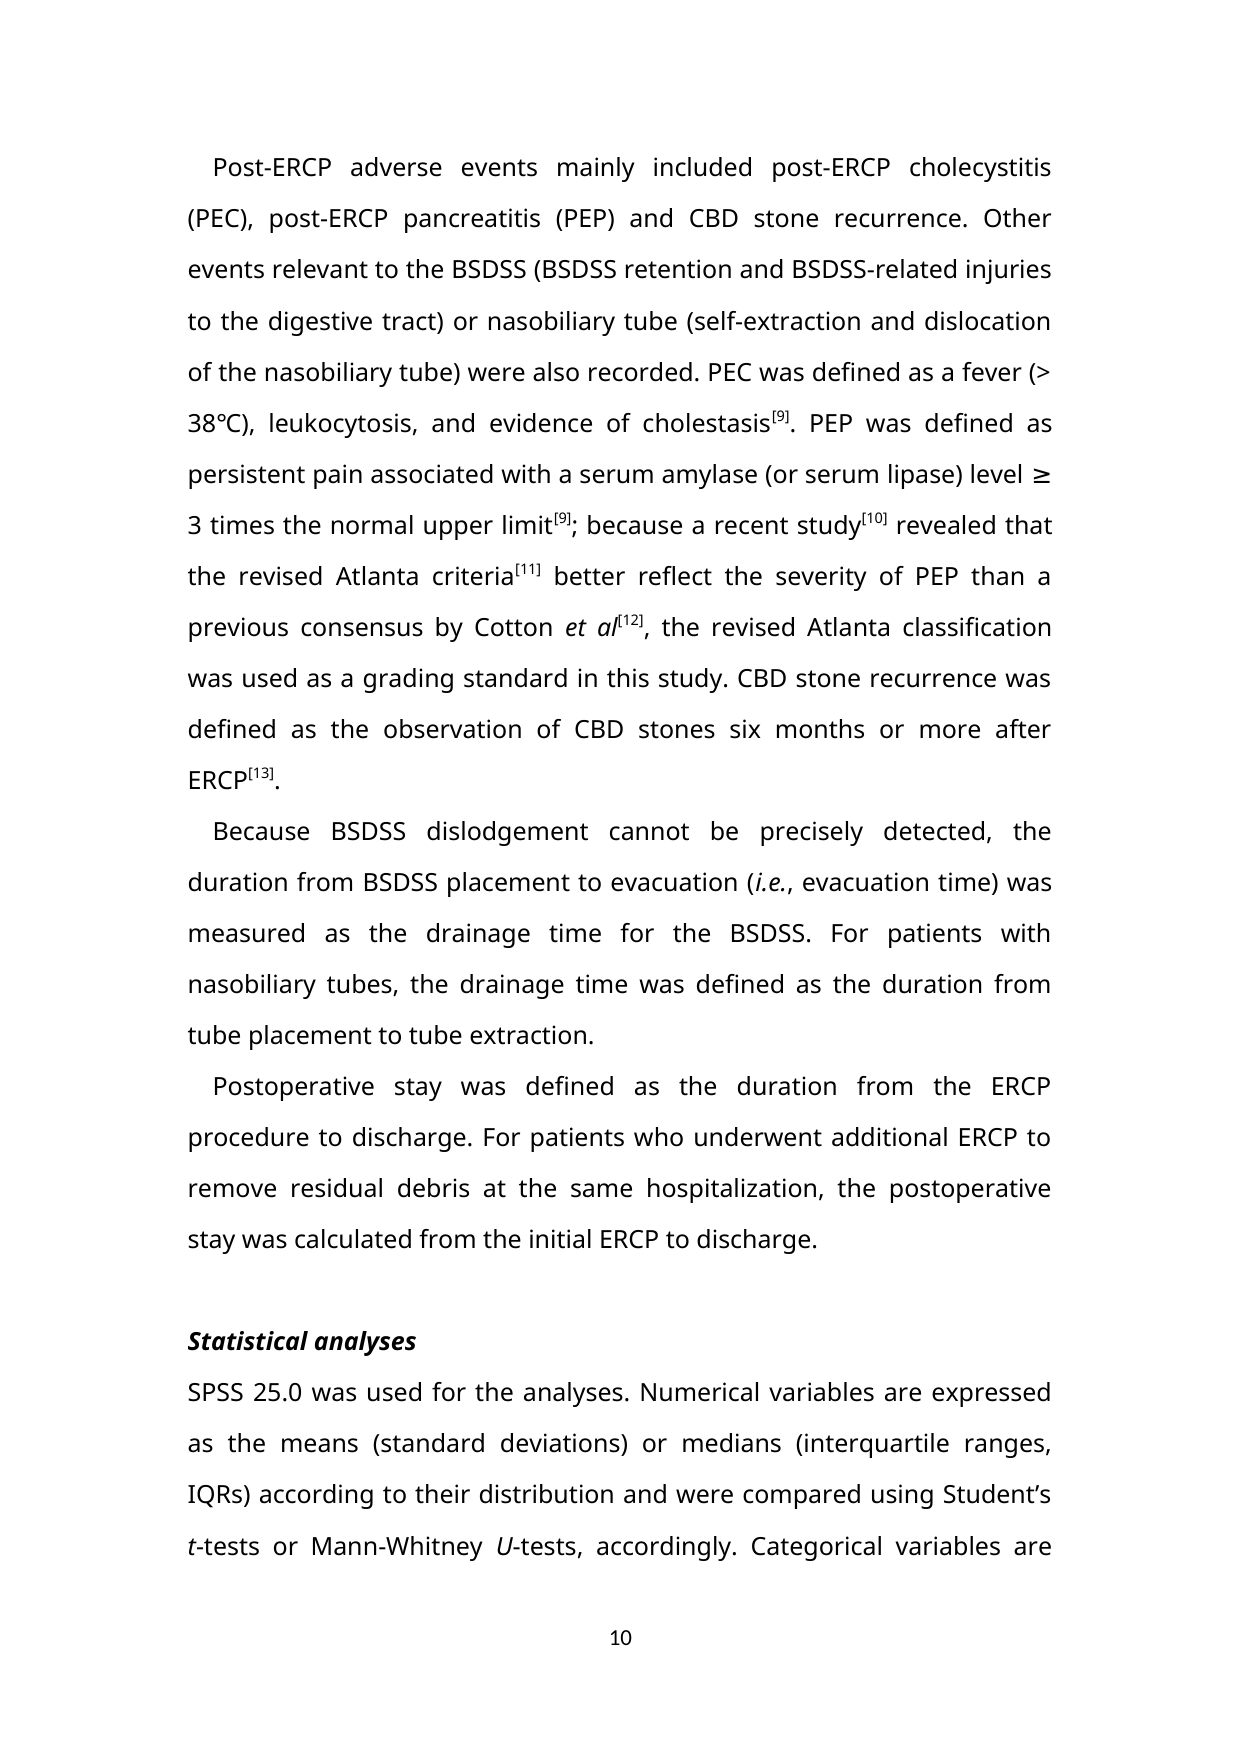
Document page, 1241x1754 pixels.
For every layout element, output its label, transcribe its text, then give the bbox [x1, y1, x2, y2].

text Postoperative stay was defined as the duration from the ERCP procedure to discharge. For patients who underwent additional ERCP to remove residual debris at the same hospitalization, the postoperative stay was calculated from the initial ERCP to discharge. [187, 1069, 1053, 1256]
text Statistical analyses [187, 1324, 1053, 1358]
text Because BSDSS dislodgement cannot be precisely detected, the duration from BSDSS placement to evacuation (i.e., evacuation time) was measured as the drainage time for the BSDSS. For patients with nasobiliary tubes, the drainage time was defined as the duration from tube placement to tube extraction. [187, 813, 1053, 1052]
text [187, 1375, 1053, 1562]
text Post-ERCP adverse events mainly included post-ERCP cholecystitis (PEC), post-ERCP pancreatitis (PEP) and CBD stone recurrence. Other events relevant to the BSDSS (BSDSS retention and BSDSS-related injuries to the digestive tract) or nasobiliary tube (self-extraction and dislocation of the nasobiliary tube) were also recorded. PEC was defined as a fever (> 38℃), leukocytosis, and evidence of cholestasis[9]. PEP was defined as persistent pain associated with a serum amylase (or serum lipase) level ≥ 3 times the normal upper limit[9]; because a recent study[10] revealed that the revised Atlanta criteria[11] better reflect the severity of PEP than a previous consensus by Cotton et al[12], the revised Atlanta classification was used as a grading standard in this study. CBD stone recurrence was defined as the observation of CBD stones six months or more after ERCP[13]. [187, 150, 1053, 797]
